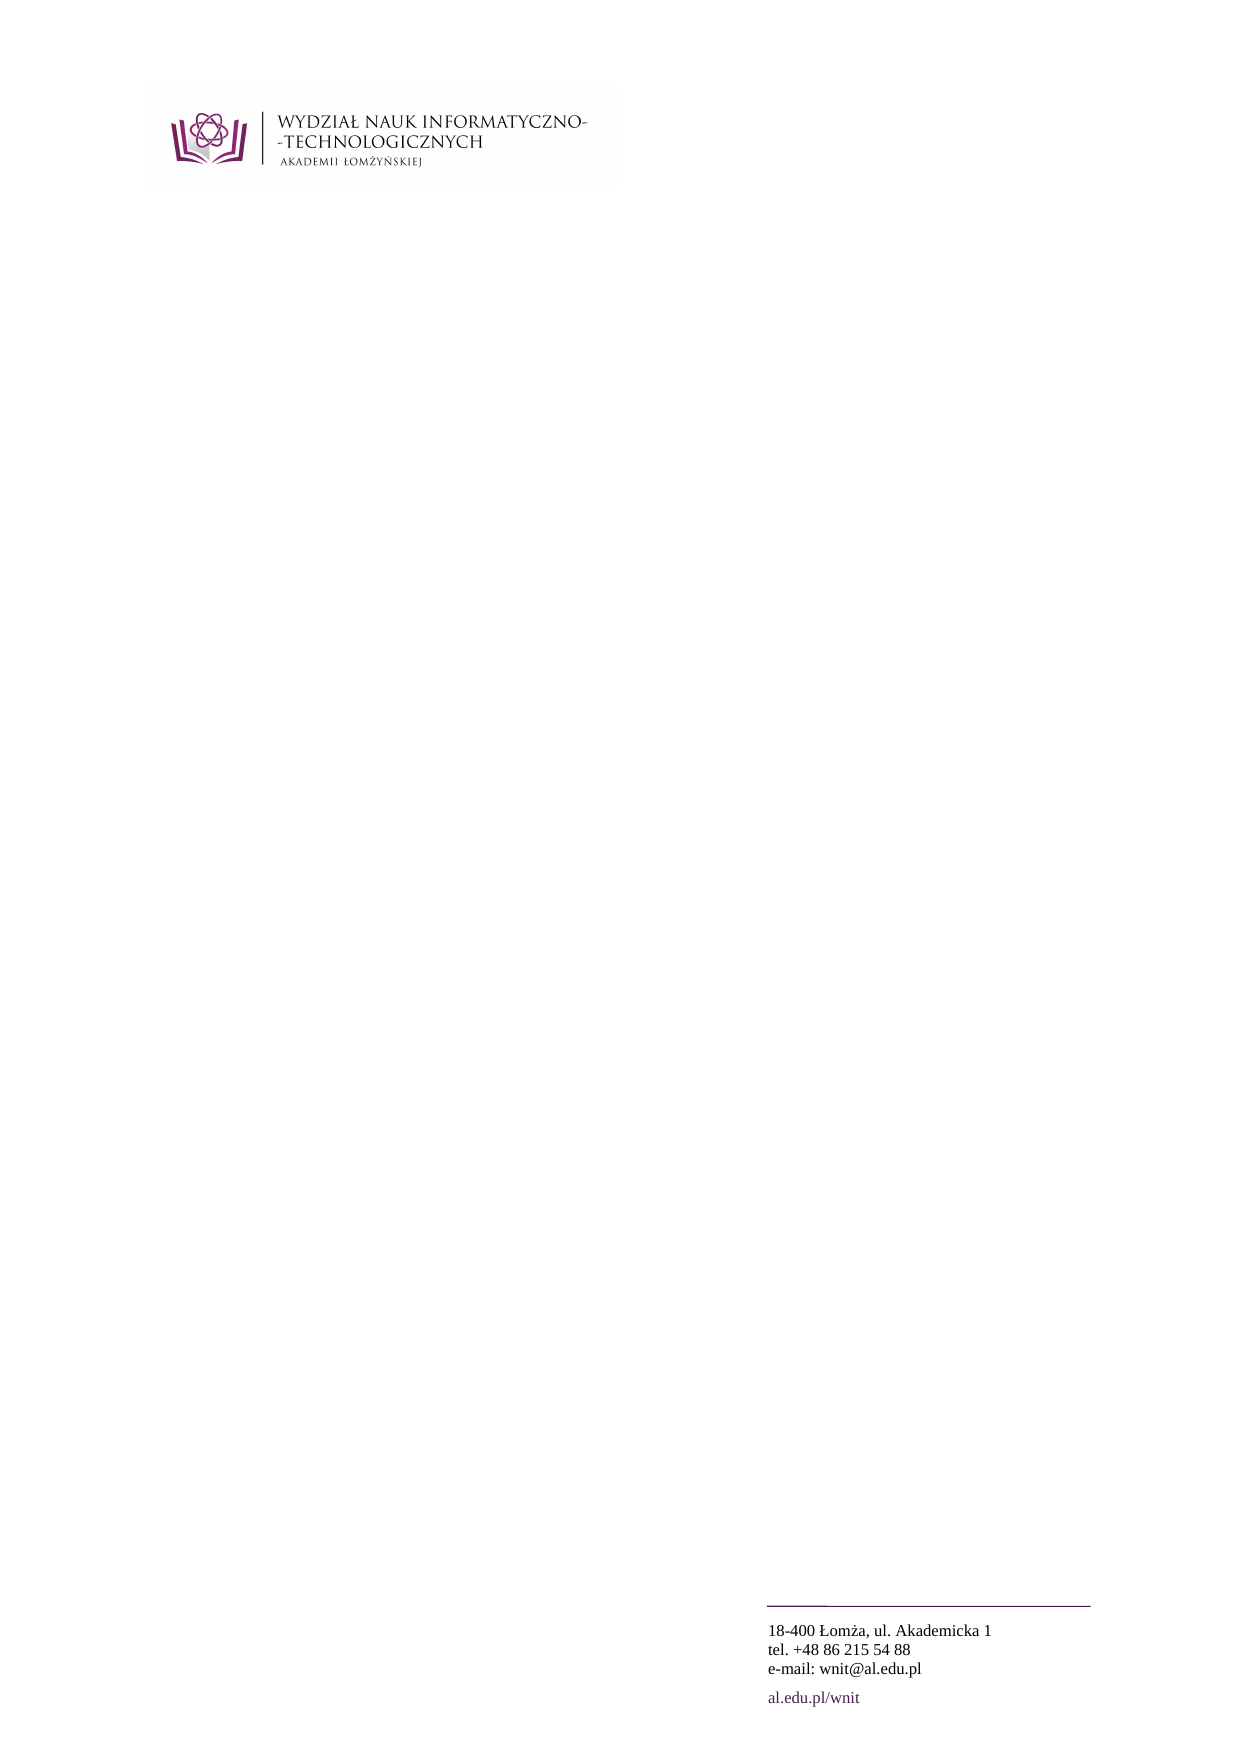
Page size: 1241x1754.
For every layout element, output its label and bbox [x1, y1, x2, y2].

picture [147, 82, 618, 189]
